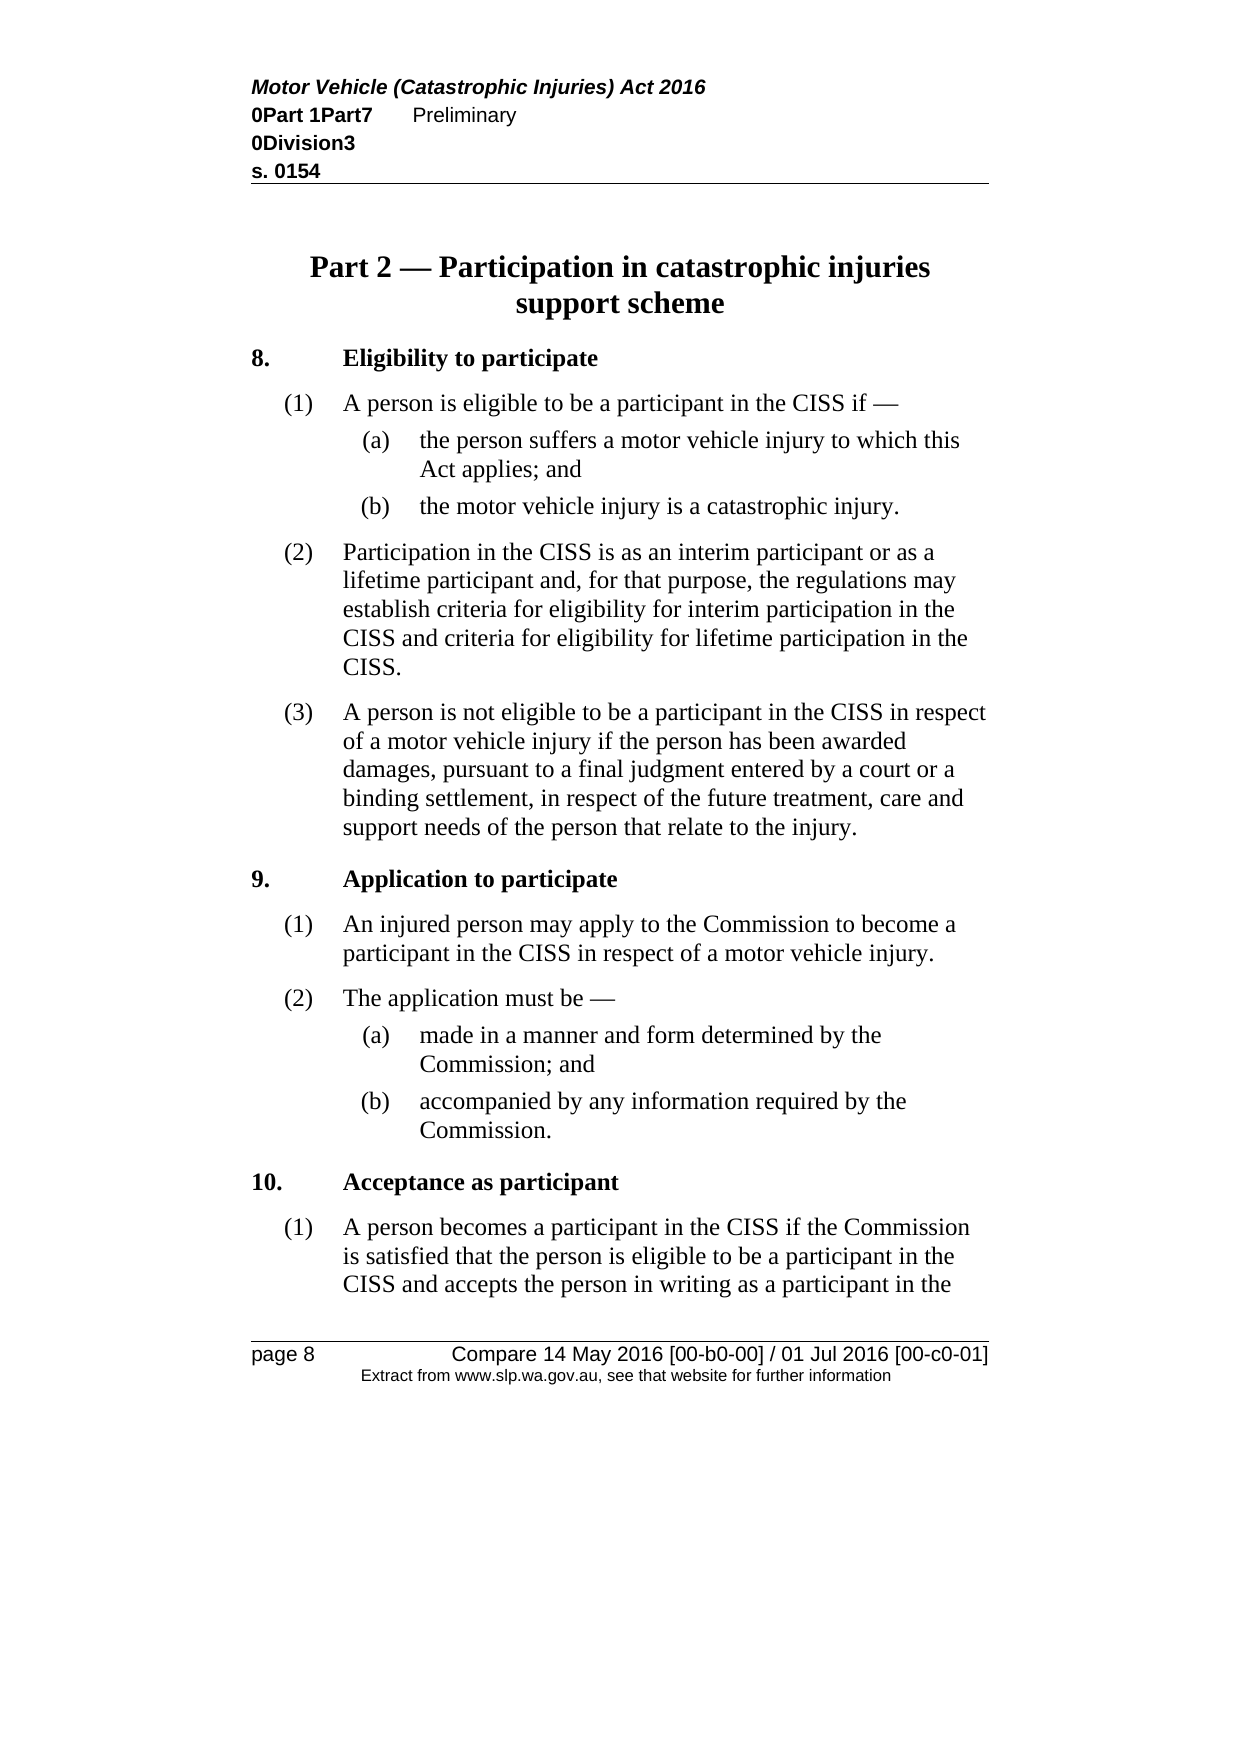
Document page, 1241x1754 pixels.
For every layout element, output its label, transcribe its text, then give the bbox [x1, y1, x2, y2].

subtitle 10. Acceptance as participant [251, 1167, 989, 1195]
text (3) A person is not eligible to be a participant in the CISS in respect of a motor vehicle injury if the person has been awarded damages, pursuant to a final judgment entered by a court or a binding settlement, in respect of the future treatment, care and support needs of the person that relate to the injury. [251, 697, 989, 841]
text (1) An injured person may apply to the Commission to become a participant in the CISS in respect of a motor vehicle injury. [251, 909, 989, 967]
text (b) the motor vehicle injury is a catastrophic injury. [251, 491, 989, 520]
text (a) made in a manner and form determined by the Commission; and [251, 1020, 989, 1078]
text (2) The application must be — [251, 983, 989, 1012]
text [251, 1212, 989, 1298]
text (b) accompanied by any information required by the Commission. [251, 1086, 989, 1144]
subtitle Part 2 — Participation in catastrophic injuries support scheme [251, 248, 989, 320]
text (a) the person suffers a motor vehicle injury to which this Act applies; and [251, 425, 989, 483]
text (1) A person is eligible to be a participant in the CISS if — [251, 388, 989, 417]
text (2) Participation in the CISS is as an interim participant or as a lifetime participant and, for that purpose, the regulations may establish criteria for eligibility for interim participation in the CISS and criteria for eligibility for lifetime participation in the CISS. [251, 537, 989, 680]
subtitle 9. Application to participate [251, 864, 989, 892]
subtitle 8. Eligibility to participate [251, 343, 989, 372]
